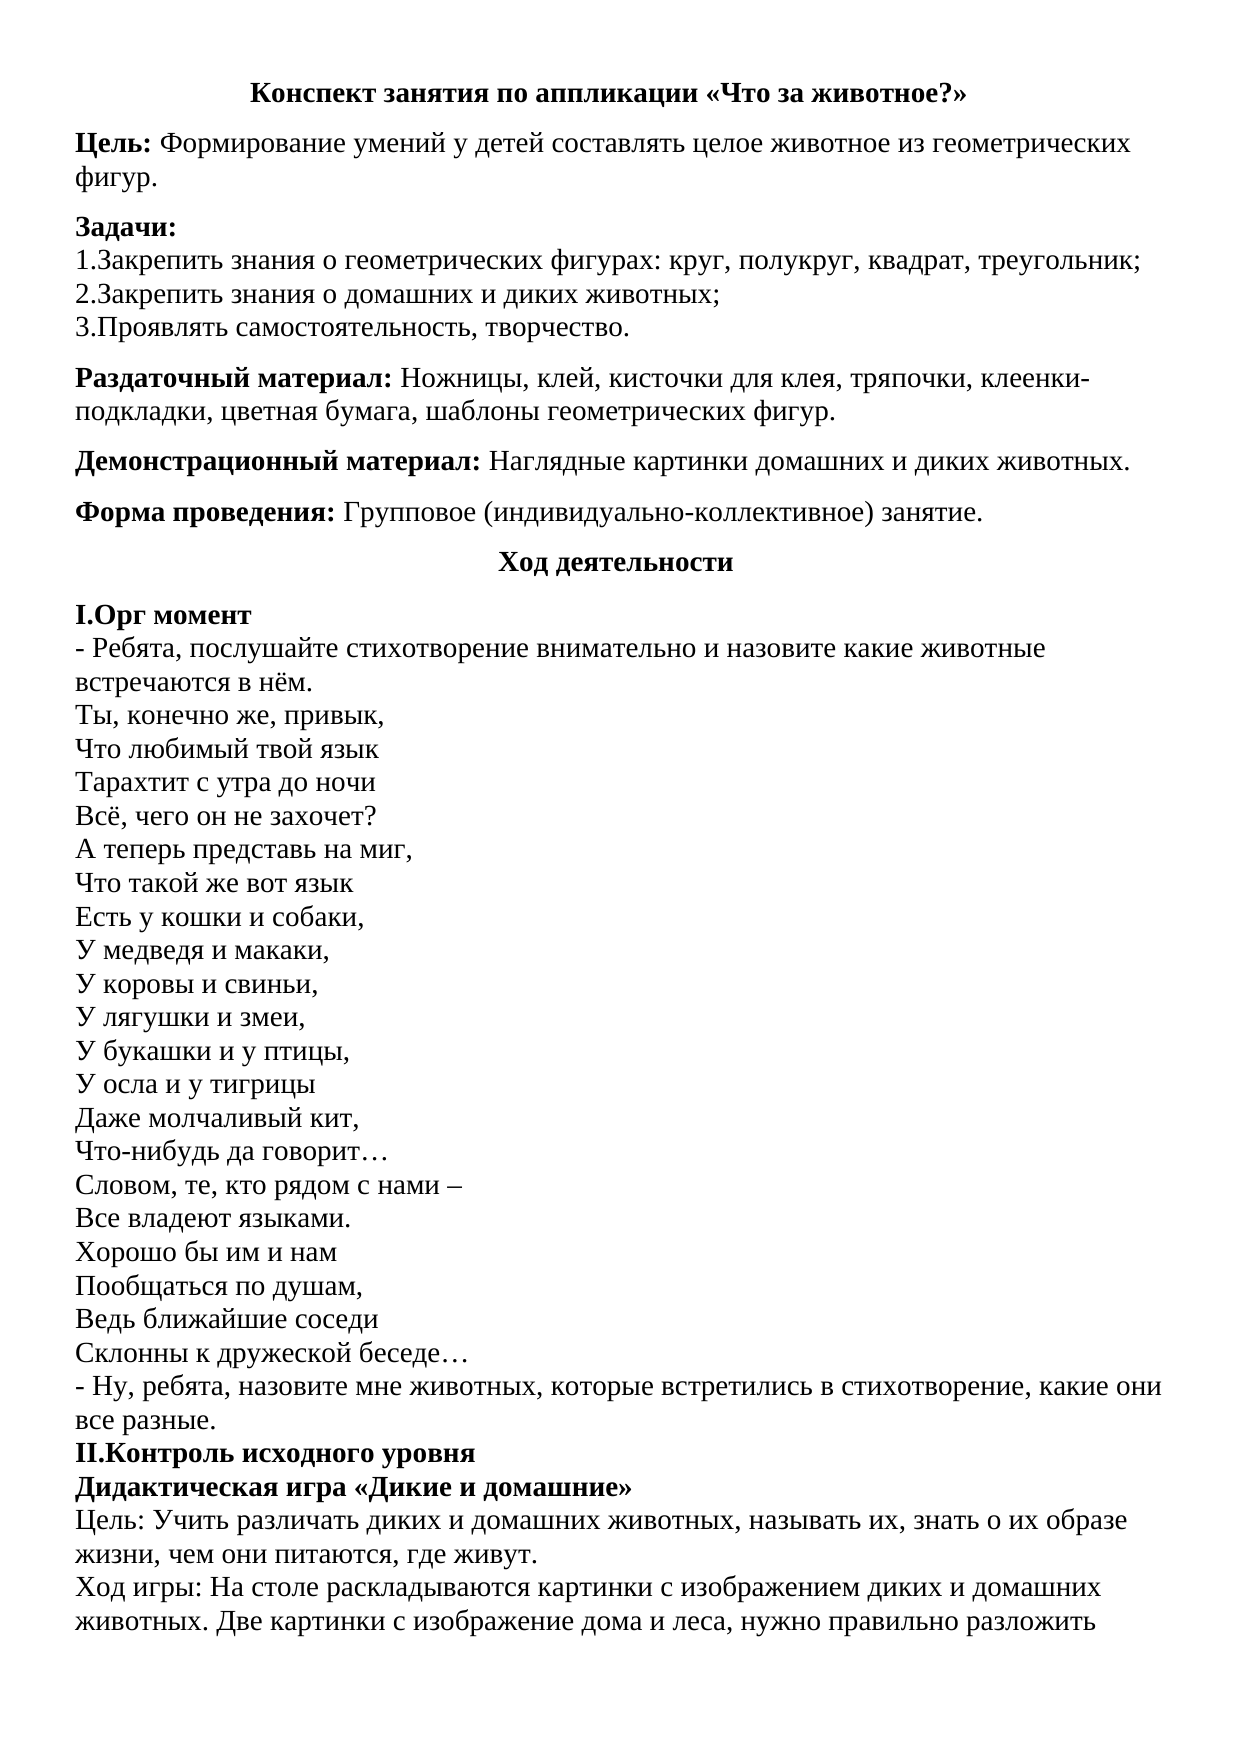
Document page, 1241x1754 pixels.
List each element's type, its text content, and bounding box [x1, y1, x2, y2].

text Дидактическая игра «Дикие и домашние» [75, 1469, 1165, 1502]
text Ты, конечно же, привык, [75, 697, 1165, 731]
text Задачи: [75, 209, 1165, 242]
text 2.Закрепить знания о домашних и диких животных; [75, 276, 1165, 309]
text Ведь ближайшие соседи [75, 1301, 1165, 1335]
text - Ребята, послушайте стихотворение внимательно и назовите какие животные встречаются в нём. [75, 630, 1165, 697]
text 1.Закрепить знания о геометрических фигурах: круг, полукруг, квадрат, треугольник; [75, 242, 1165, 276]
text 3.Проявлять самостоятельность, творчество. [75, 309, 1165, 343]
text Раздаточный материал: Ножницы, клей, кисточки для клея, тряпочки, клеенки-подкладки, цветная бумага, шаблоны геометрических фигур. [75, 360, 1165, 427]
text Цель: Учить различать диких и домашних животных, называть их, знать о их образе жизни, чем они питаются, где живут. [75, 1502, 1165, 1569]
text Цель: Формирование умений у детей составлять целое животное из геометрических фигур. [75, 125, 1165, 192]
text Даже молчаливый кит, [75, 1100, 1165, 1133]
text А теперь представь на миг, [75, 832, 1165, 865]
text У медведя и макаки, [75, 932, 1165, 966]
text Все владеют языками. [75, 1201, 1165, 1234]
text У лягушки и змеи, [75, 999, 1165, 1033]
text Демонстрационный материал: Наглядные картинки домашних и диких животных. [75, 443, 1165, 477]
text II.Контроль исходного уровня [75, 1435, 1165, 1469]
text Что-нибудь да говорит… [75, 1133, 1165, 1167]
text I.Орг момент [75, 597, 1165, 630]
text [75, 1569, 1165, 1637]
text Пообщаться по душам, [75, 1268, 1165, 1301]
text Конспект занятия по аппликации «Что за животное?» [75, 75, 1165, 108]
text Что любимый твой язык [75, 731, 1165, 764]
text Есть у кошки и собаки, [75, 899, 1165, 932]
text У коровы и свиньи, [75, 966, 1165, 999]
text У букашки и у птицы, [75, 1033, 1165, 1066]
text - Ну, ребята, назовите мне животных, которые встретились в стихотворение, какие они все разные. [75, 1368, 1165, 1435]
text Что такой же вот язык [75, 865, 1165, 899]
text Склонны к дружеской беседе… [75, 1335, 1165, 1368]
text Всё, чего он не захочет? [75, 798, 1165, 832]
text Ход деятельности [75, 544, 1165, 577]
text Форма проведения: Групповое (индивидуально-коллективное) занятие. [75, 494, 1165, 527]
text Хорошо бы им и нам [75, 1234, 1165, 1268]
text Тарахтит с утра до ночи [75, 764, 1165, 798]
text Словом, те, кто рядом с нами – [75, 1167, 1165, 1201]
text У осла и у тигрицы [75, 1066, 1165, 1100]
